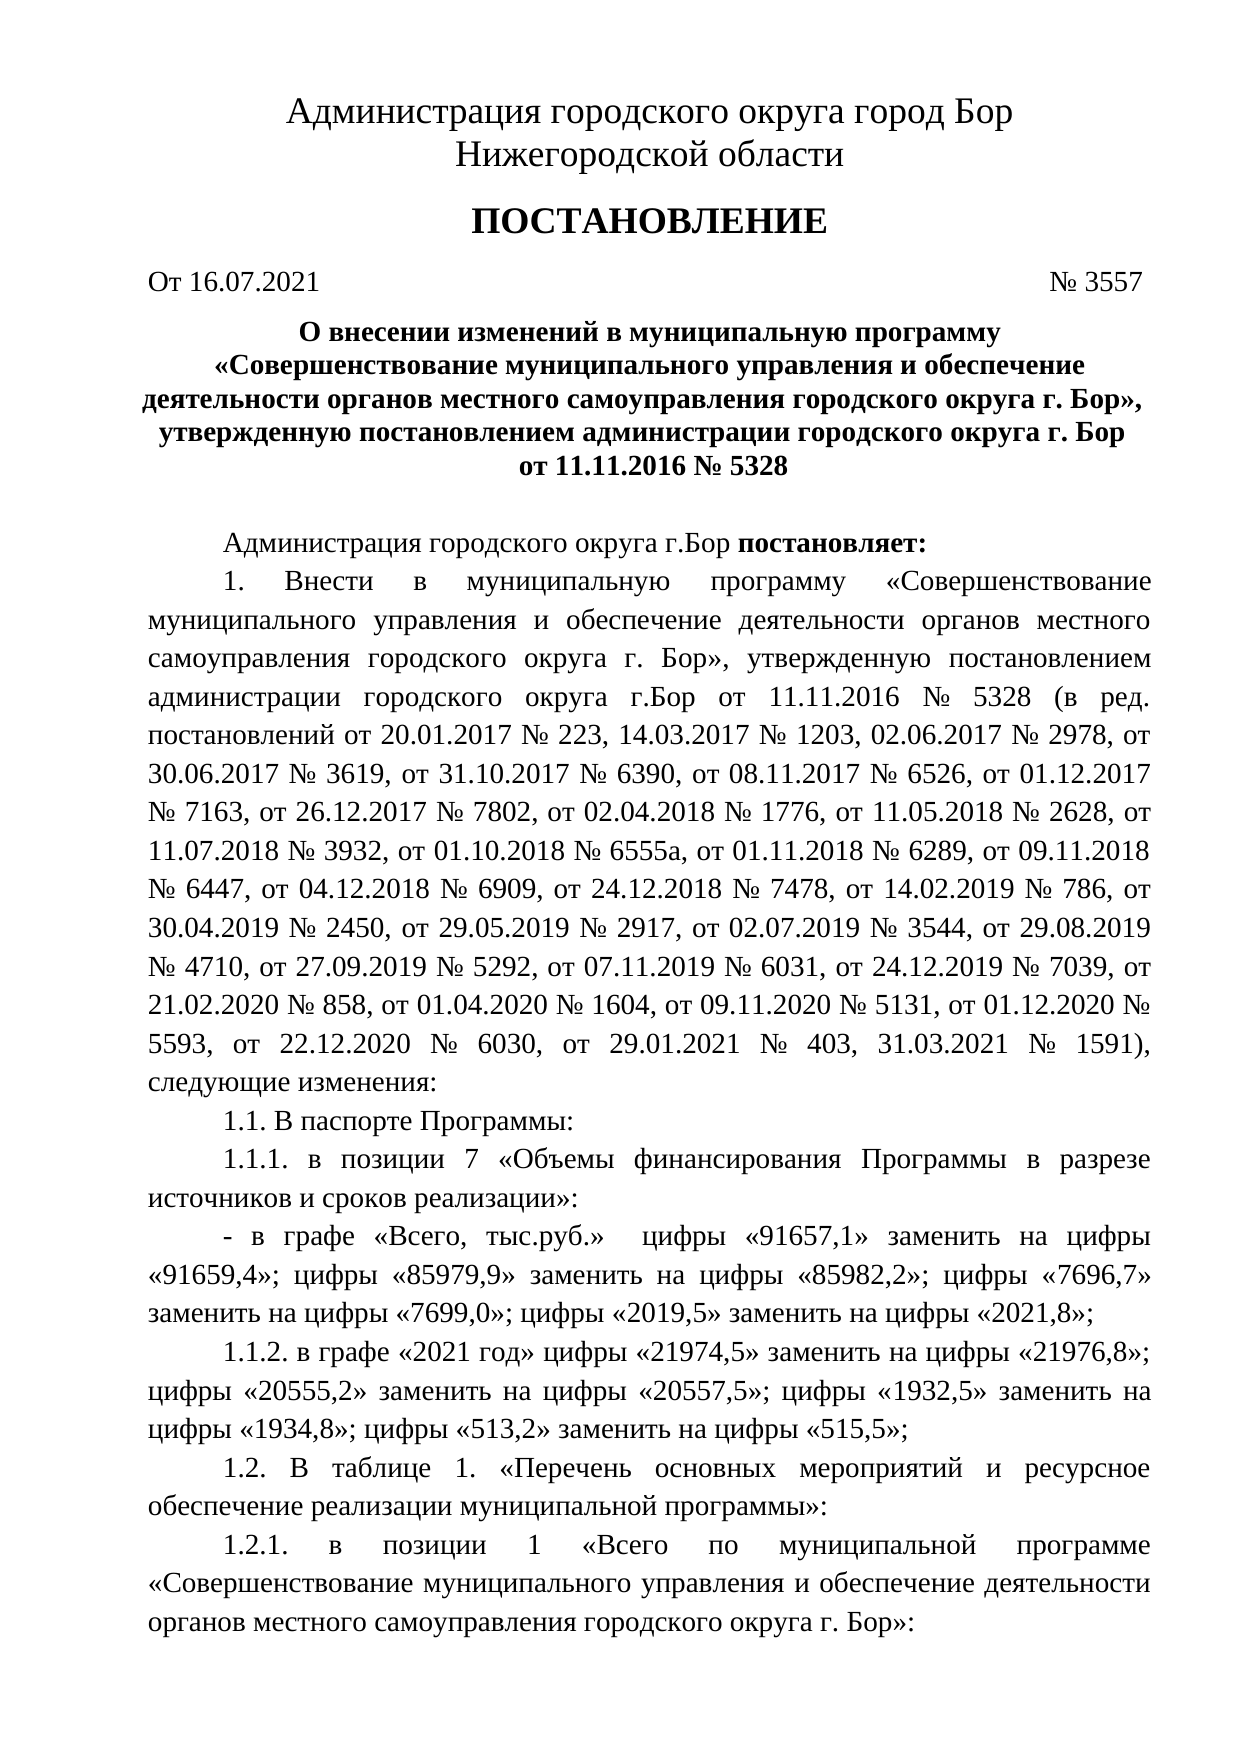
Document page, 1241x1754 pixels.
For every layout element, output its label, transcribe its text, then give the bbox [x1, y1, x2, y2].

text 1.2. В таблице 1. «Перечень основных мероприятий и ресурсное обеспечение реализации муниципальной программы»: [148, 1450, 1152, 1522]
text - в графе «Всего, тыс.руб.» цифры «91657,1» заменить на цифры «91659,4»; цифры «85979,9» заменить на цифры «85982,2»; цифры «7696,7» заменить на цифры «7699,0»; цифры «2019,5» заменить на цифры «2021,8»; [148, 1218, 1152, 1329]
text Администрация городского округа город Бор [148, 89, 1152, 132]
text 1.1. В паспорте Программы: [148, 1103, 1152, 1136]
text «Совершенствование муниципального управления и обеспечение деятельности органов местного самоуправления городского округа г. Бор», утвержденную постановлением администрации городского округа г. Бор [133, 347, 1152, 448]
text 1.2.1. в позиции 1 «Всего по муниципальной программе «Совершенствование муниципального управления и обеспечение деятельности органов местного самоуправления городского округа г. Бор»: [148, 1527, 1152, 1637]
text 1. Внести в муниципальную программу «Совершенствование муниципального управления и обеспечение деятельности органов местного самоуправления городского округа г. Бор», утвержденную постановлением администрации городского округа г.Бор от 11.11.2016 № 5328 (в ред. постановлений от 20.01.2017 № 223, 14.03.2017 № 1203, 02.06.2017 № 2978, от 30.06.2017 № 3619, от 31.10.2017 № 6390, от 08.11.2017 № 6526, от 01.12.2017 № 7163, от 26.12.2017 № 7802, от 02.04.2018 № 1776, от 11.05.2018 № 2628, от 11.07.2018 № 3932, от 01.10.2018 № 6555а, от 01.11.2018 № 6289, от 09.11.2018 № 6447, от 04.12.2018 № 6909, от 24.12.2018 № 7478, от 14.02.2019 № 786, от 30.04.2019 № 2450, от 29.05.2019 № 2917, от 02.07.2019 № 3544, от 29.08.2019 № 4710, от 27.09.2019 № 5292, от 07.11.2019 № 6031, от 24.12.2019 № 7039, от 21.02.2020 № 858, от 01.04.2020 № 1604, от 09.11.2020 № 5131, от 01.12.2020 № 5593, от 22.12.2020 № 6030, от 29.01.2021 № 403, 31.03.2021 № 1591), следующие изменения: [148, 563, 1152, 1098]
text Нижегородской области [148, 132, 1152, 175]
text от 11.11.2016 № 5328 [133, 448, 1152, 482]
text От 16.07.2021 № 3557 [133, 264, 1152, 297]
text О внесении изменений в муниципальную программу [133, 314, 1152, 347]
text 1.1.1. в позиции 7 «Объемы финансирования Программы в разрезе источников и сроков реализации»: [148, 1141, 1152, 1213]
subtitle ПОСТАНОВЛЕНИЕ [133, 199, 1152, 242]
text Администрация городского округа г.Бор постановляет: [148, 525, 1152, 558]
text 1.1.2. в графе «2021 год» цифры «21974,5» заменить на цифры «21976,8»; цифры «20555,2» заменить на цифры «20557,5»; цифры «1932,5» заменить на цифры «1934,8»; цифры «513,2» заменить на цифры «515,5»; [148, 1334, 1152, 1445]
